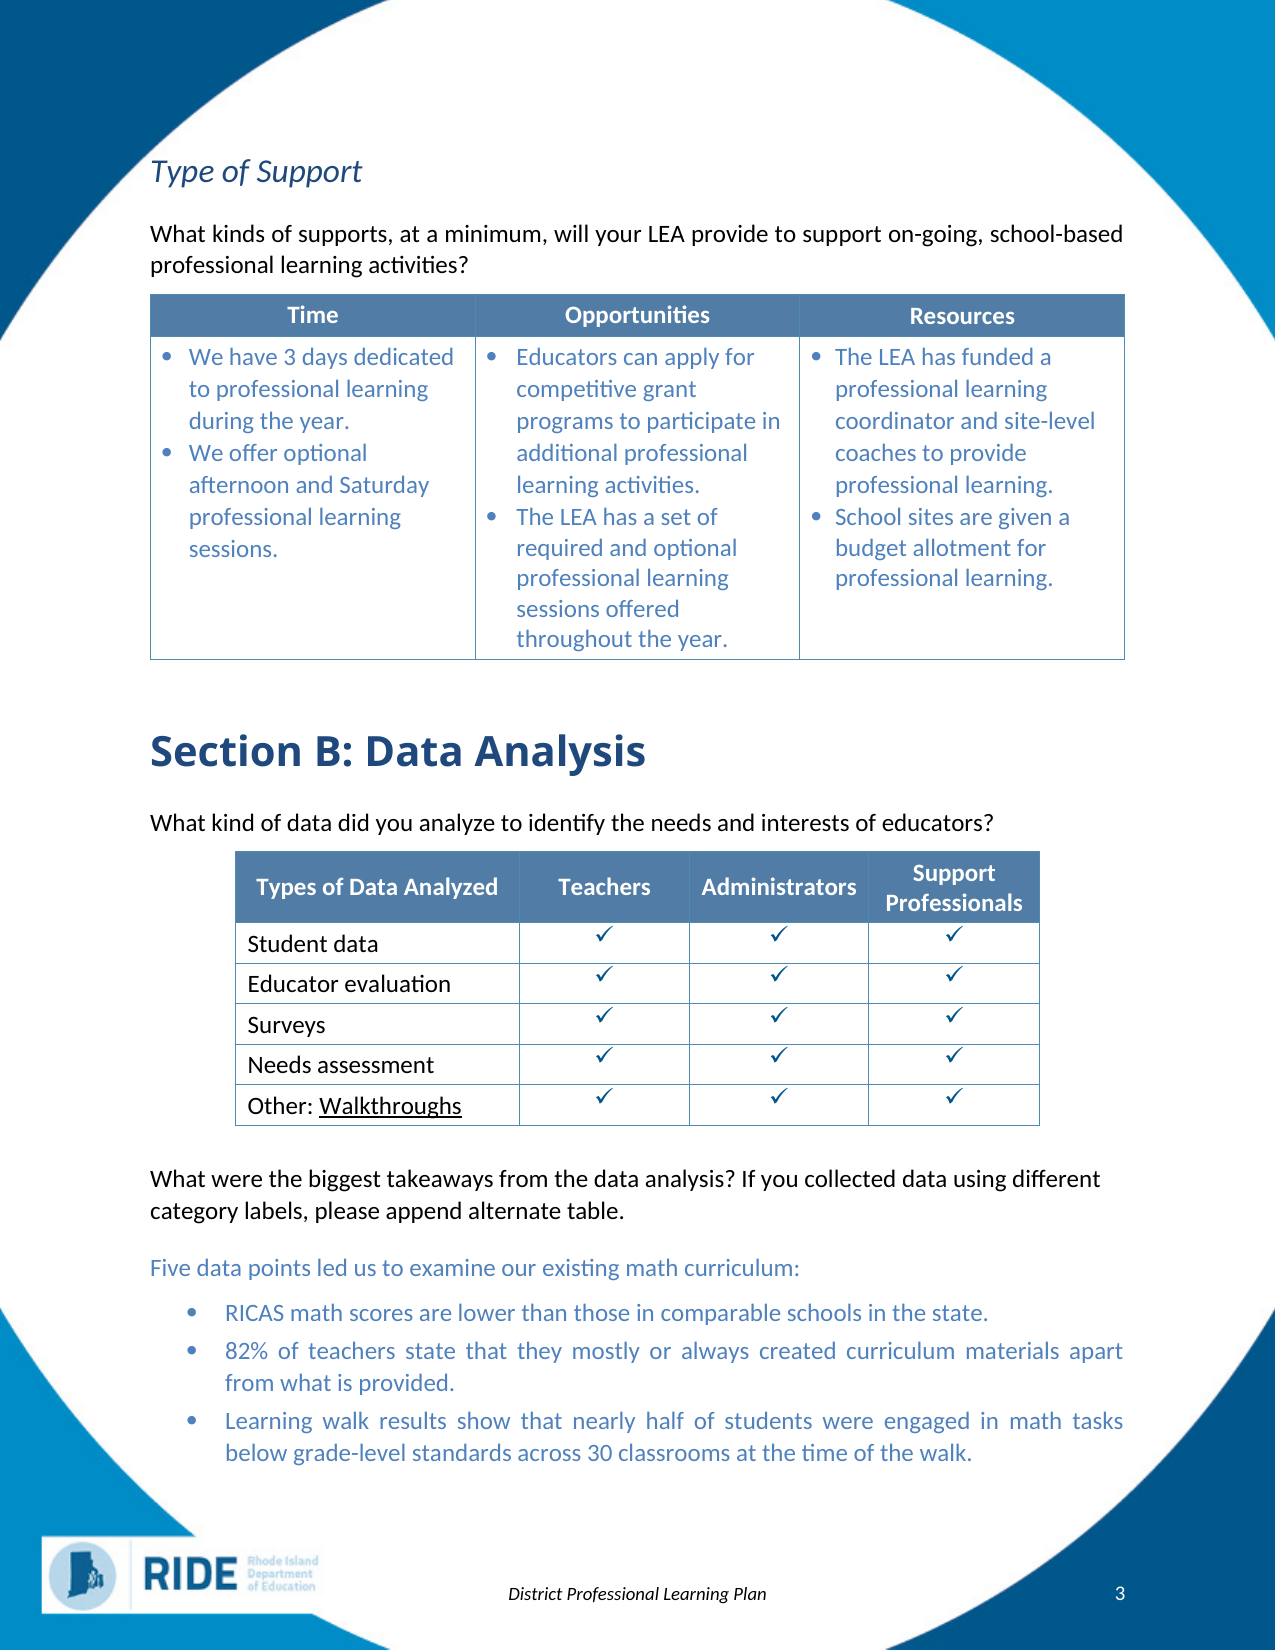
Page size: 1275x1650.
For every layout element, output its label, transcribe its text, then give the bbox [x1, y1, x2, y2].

table_cell [690, 1085, 868, 1125]
table_cell Student data [236, 923, 519, 963]
text Section B: Data Analysis [150, 722, 1125, 779]
list 82% of teachers state that they mostly or always created curriculum materials apart from what is provided. [187, 1335, 1125, 1398]
table_cell [690, 964, 868, 1003]
picture [0, 0, 1275, 1650]
table_cell Other: Walkthroughs [236, 1085, 519, 1125]
table_cell [520, 1045, 689, 1084]
text Type of Support [150, 150, 1125, 191]
text What were the biggest takeaways from the data analysis? If you collected data using different category labels, please append alternate table. [150, 1163, 1125, 1226]
table_cell [869, 964, 1039, 1003]
table_cell The LEA has funded a professional learning coordinator and site-level coaches to provide professional learning. School sites are given a budget allotment for professional learning. [800, 337, 1124, 658]
text Five data points led us to examine our existing math curriculum: [150, 1252, 1125, 1283]
table_cell [690, 1004, 868, 1044]
table_cell [869, 1085, 1039, 1125]
table_cell [520, 1085, 689, 1125]
table_header Support Professionals [869, 852, 1039, 922]
table_header Time [151, 295, 475, 336]
table_cell Educator evaluation [236, 964, 519, 1003]
table_cell We have 3 days dedicated to professional learning during the year. We offer optional afternoon and Saturday professional learning sessions. [151, 337, 475, 658]
text What kinds of supports, at a minimum, will your LEA provide to support on-going, school-based professional learning activities? [150, 218, 1125, 280]
table_header Opportunities [476, 295, 799, 336]
table_cell [520, 923, 689, 963]
table_cell [869, 923, 1039, 963]
text What kind of data did you analyze to identify the needs and interests of educators? [150, 807, 1125, 837]
table_header Resources [800, 295, 1124, 336]
table_cell Surveys [236, 1004, 519, 1044]
list Learning walk results show that nearly half of students were engaged in math tasks below grade-level standards across 30 classrooms at the time of the walk. [187, 1405, 1125, 1468]
table_cell [869, 1004, 1039, 1044]
table_header Types of Data Analyzed [236, 852, 519, 922]
table_cell [690, 923, 868, 963]
table_header Teachers [520, 852, 689, 922]
table_cell [869, 1045, 1039, 1084]
table_cell [520, 1004, 689, 1044]
list RICAS math scores are lower than those in comparable schools in the state. [187, 1297, 1125, 1327]
table_cell Educators can apply for competitive grant programs to participate in additional professional learning activities. The LEA has a set of required and optional professional learning sessions offered throughout the year. [476, 337, 799, 658]
table_cell Needs assessment [236, 1045, 519, 1084]
table_cell [690, 1045, 868, 1084]
table_cell [520, 964, 689, 1003]
table_header Administrators [690, 852, 868, 922]
